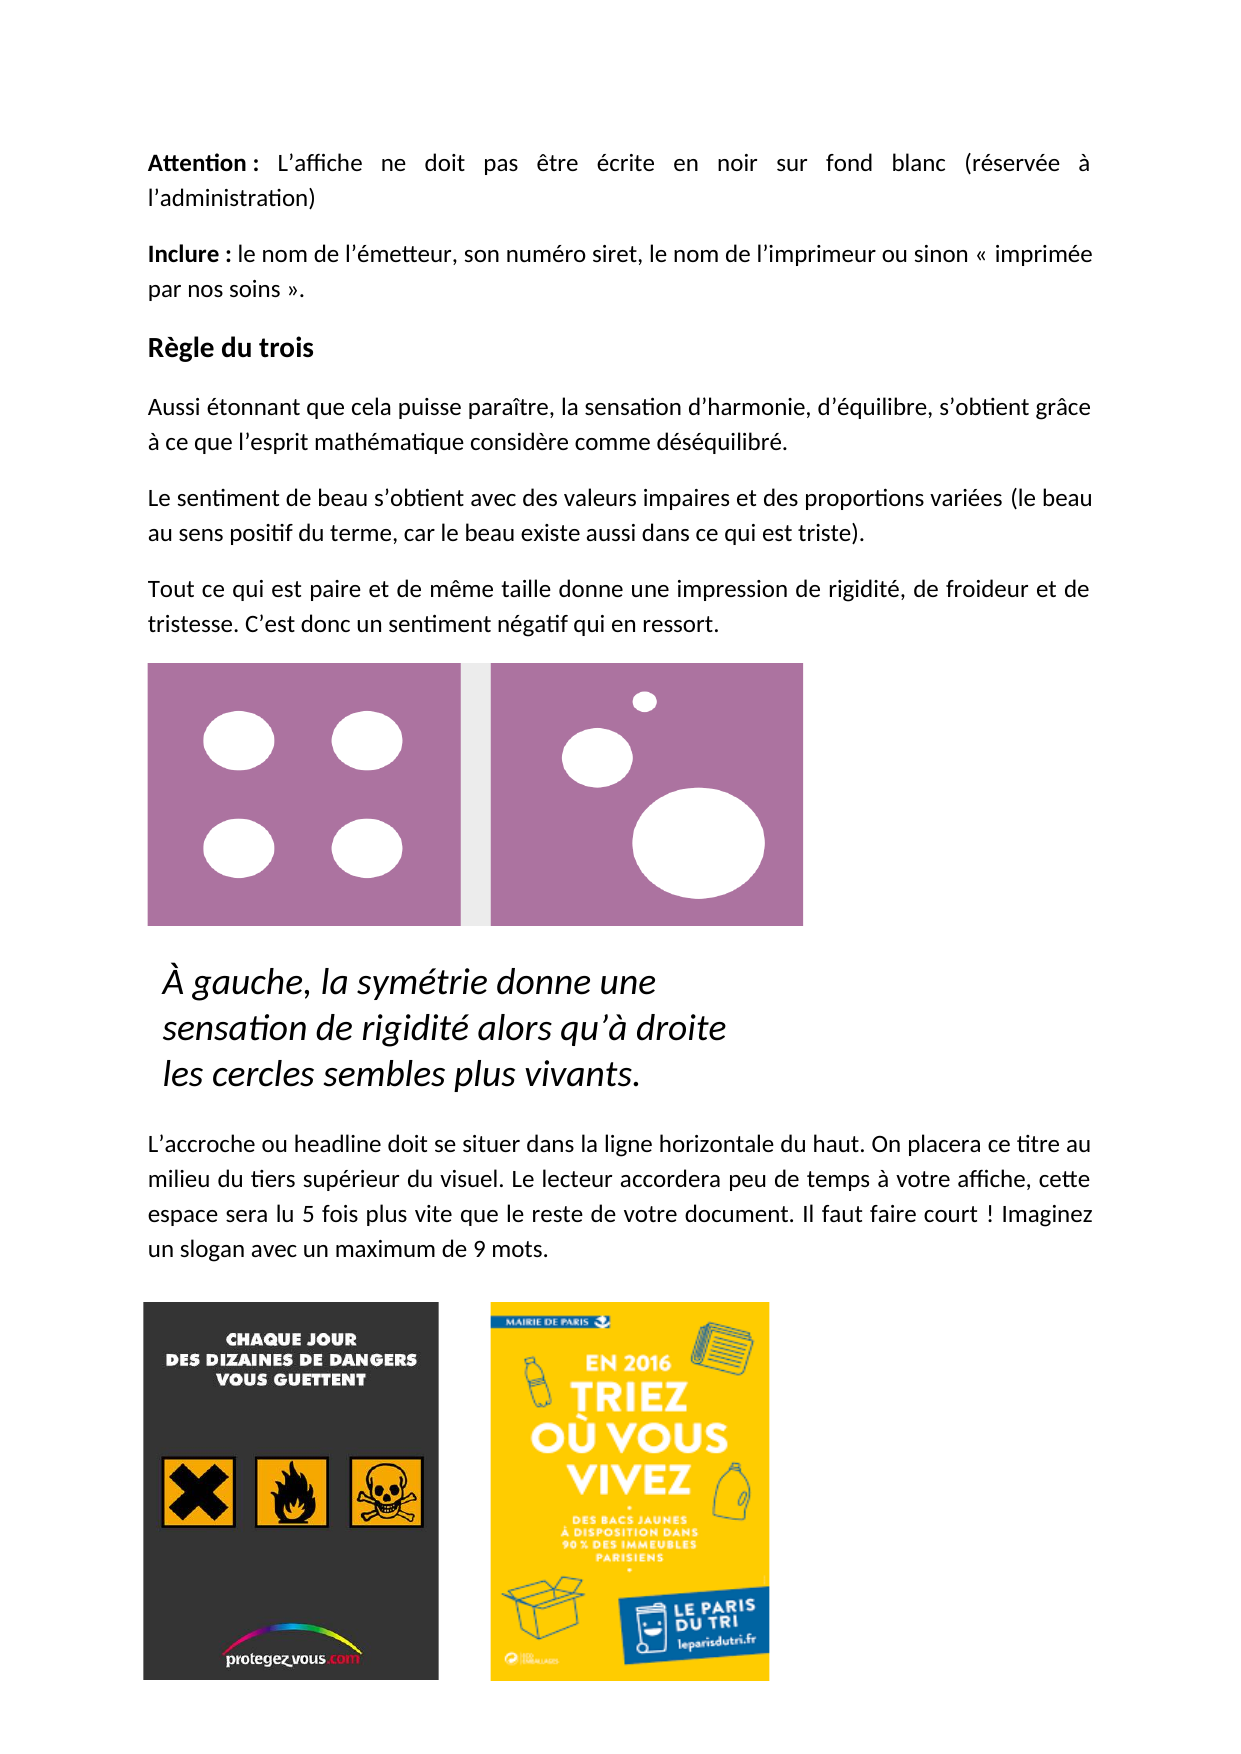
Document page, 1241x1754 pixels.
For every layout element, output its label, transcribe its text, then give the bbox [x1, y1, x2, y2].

text Attention : L’affiche ne doit pas être écrite en noir sur fond blanc (réservée à l’administration) [148, 148, 1093, 213]
text Inclure : le nom de l’émetteur, son numéro siret, le nom de l’imprimeur ou sinon « imprimée par nos soins ». [148, 238, 1093, 304]
text L’accroche ou headline doit se situer dans la ligne horizontale du haut. On placera ce titre au milieu du tiers supérieur du visuel. Le lecteur accordera peu de temps à votre affiche, cette espace sera lu 5 fois plus vite que le reste de votre document. Il faut faire court ! Imaginez un slogan avec un maximum de 9 mots. [148, 1128, 1093, 1264]
picture [143, 1302, 439, 1680]
text Tout ce qui est paire et de même taille donne une impression de rigidité, de froideur et de tristesse. C’est donc un sentiment négatif qui en ressort. [148, 573, 1093, 638]
text Le sentiment de beau s’obtient avec des valeurs impaires et des proportions variées (le beau au sens positif du terme, car le beau existe aussi dans ce qui est triste). [148, 482, 1093, 547]
text Règle du trois [148, 329, 1093, 365]
picture [490, 1302, 770, 1681]
text Aussi étonnant que cela puisse paraître, la sensation d’harmonie, d’équilibre, s’obtient grâce à ce que l’esprit mathématique considère comme déséquilibré. [148, 391, 1093, 457]
picture [147, 663, 804, 926]
